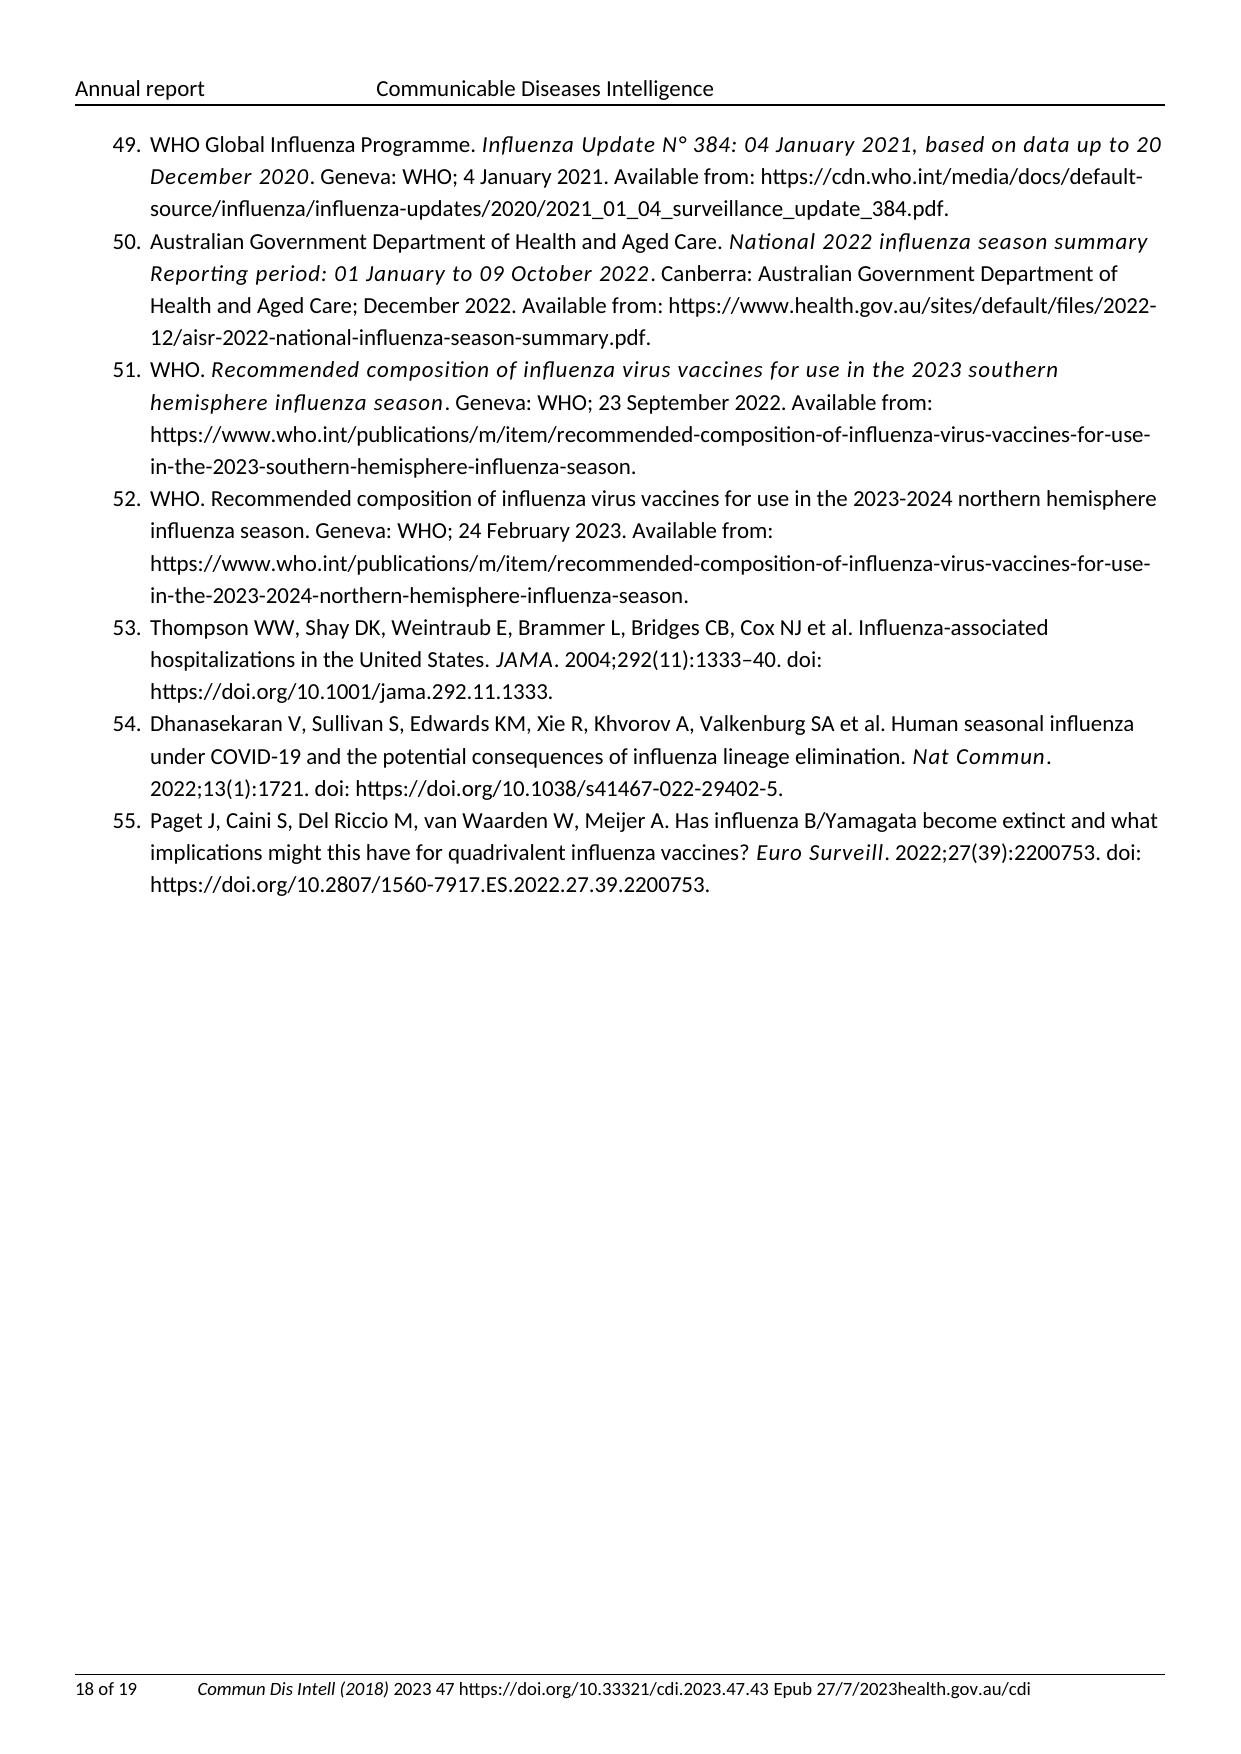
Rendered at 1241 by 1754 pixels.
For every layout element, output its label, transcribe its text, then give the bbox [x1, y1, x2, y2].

list Thompson WW, Shay DK, Weintraub E, Brammer L, Bridges CB, Cox NJ et al. Influenza-associated hospitalizations in the United States. JAMA. 2004;292(11):1333–40. doi: https://doi.org/10.1001/jama.292.11.1333. [112, 613, 1165, 705]
list Paget J, Caini S, Del Riccio M, van Waarden W, Meijer A. Has influenza B/Yamagata become extinct and what implications might this have for quadrivalent influenza vaccines? Euro Surveill. 2022;27(39):2200753. doi: https://doi.org/10.2807/1560-7917.ES.2022.27.39.2200753. [112, 806, 1165, 898]
list WHO Global Influenza Programme. Influenza Update N° 384: 04 January 2021, based on data up to 20 December 2020. Geneva: WHO; 4 January 2021. Available from: https://cdn.who.int/media/docs/default-source/influenza/influenza-updates/2020/2021_01_04_surveillance_update_384.pdf. [112, 130, 1165, 223]
list WHO. Recommended composition of influenza virus vaccines for use in the 2023 southern hemisphere influenza season. Geneva: WHO; 23 September 2022. Available from: https://www.who.int/publications/m/item/recommended-composition-of-influenza-virus-vaccines-for-use-in-the-2023-southern-hemisphere-influenza-season. [112, 356, 1165, 480]
list Dhanasekaran V, Sullivan S, Edwards KM, Xie R, Khvorov A, Valkenburg SA et al. Human seasonal influenza under COVID-19 and the potential consequences of influenza lineage elimination. Nat Commun. 2022;13(1):1721. doi: https://doi.org/10.1038/s41467-022-29402-5. [112, 709, 1165, 802]
list WHO. Recommended composition of influenza virus vaccines for use in the 2023-2024 northern hemisphere influenza season. Geneva: WHO; 24 February 2023. Available from: https://www.who.int/publications/m/item/recommended-composition-of-influenza-virus-vaccines-for-use-in-the-2023-2024-northern-hemisphere-influenza-season. [112, 484, 1165, 609]
list Australian Government Department of Health and Aged Care. National 2022 influenza season summary Reporting period: 01 January to 09 October 2022. Canberra: Australian Government Department of Health and Aged Care; December 2022. Available from: https://www.health.gov.au/sites/default/files/2022-12/aisr-2022-national-influenza-season-summary.pdf. [112, 227, 1165, 351]
